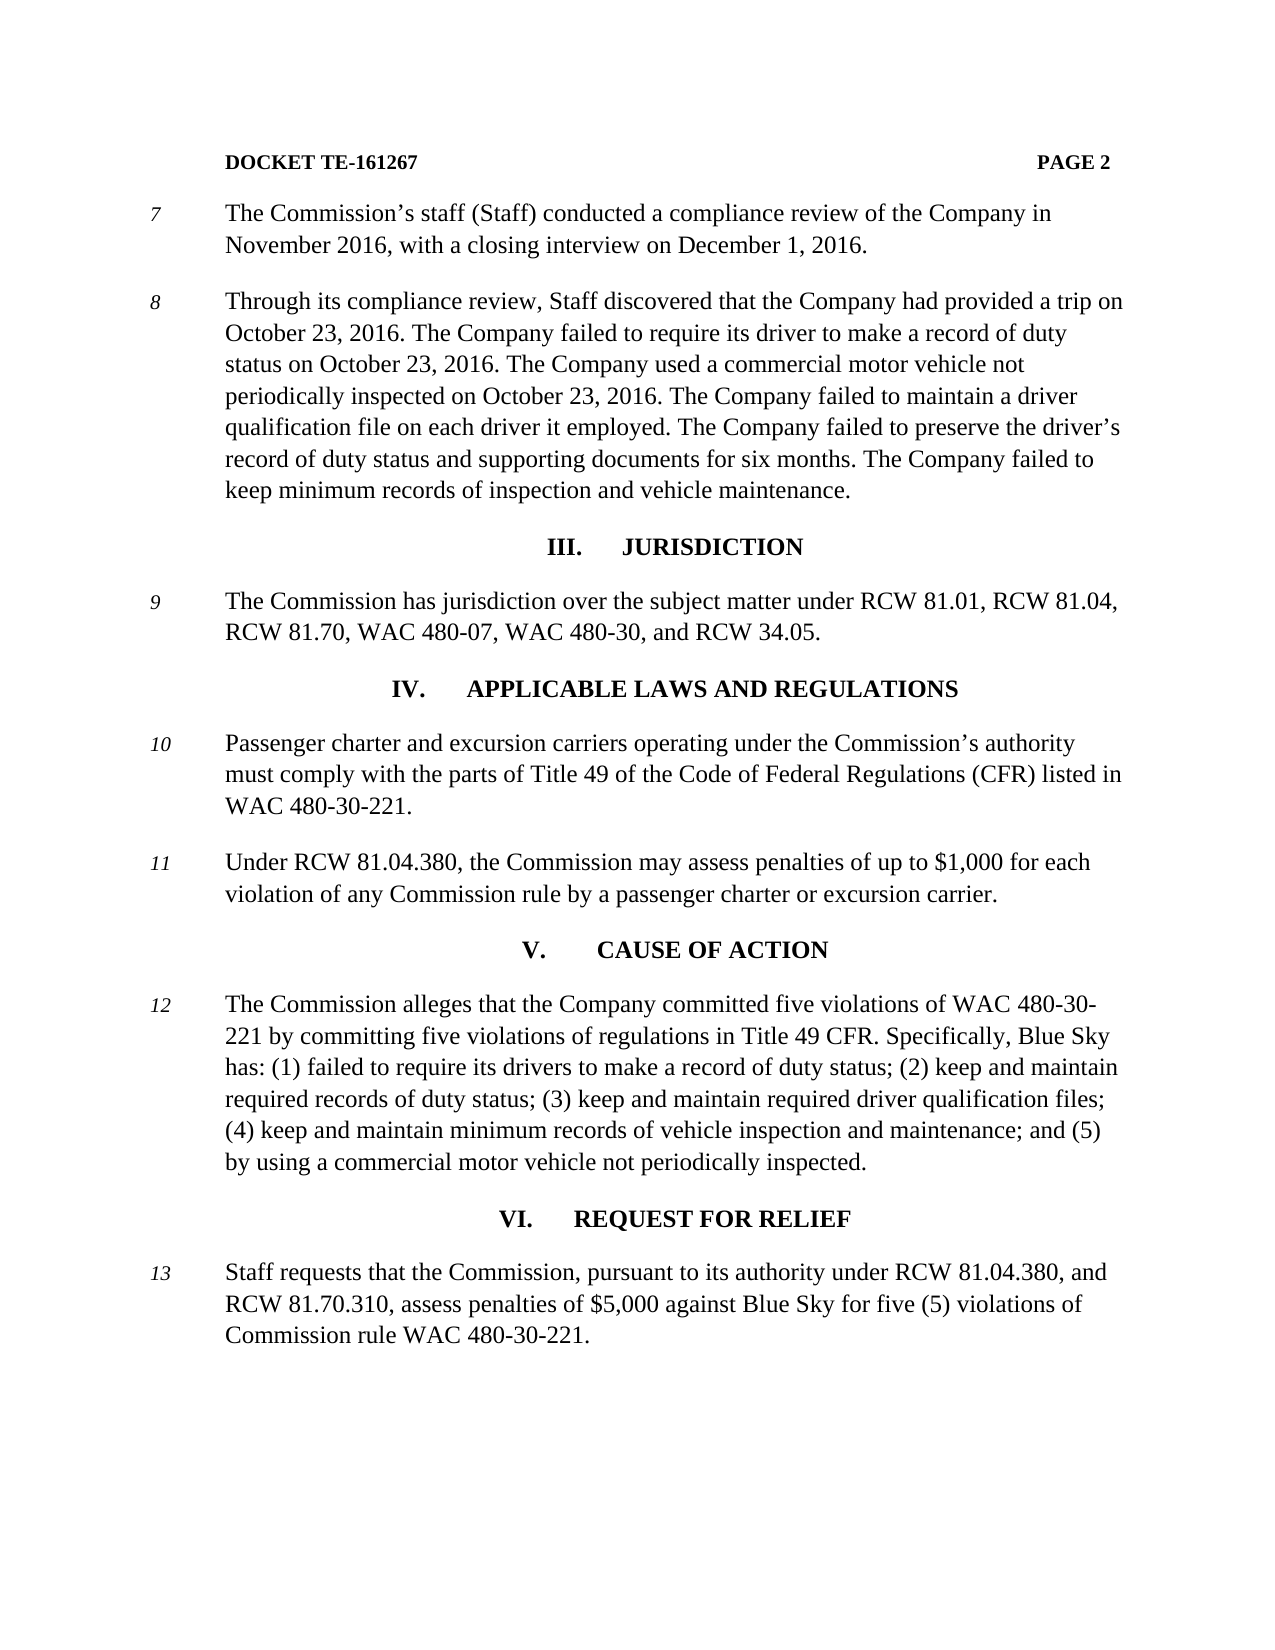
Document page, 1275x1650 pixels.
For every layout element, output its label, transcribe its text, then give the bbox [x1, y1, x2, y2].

list The Commission’s staff (Staff) conducted a compliance review of the Company in November 2016, with a closing interview on December 1, 2016. [150, 198, 1125, 258]
list The Commission alleges that the Company committed five violations of WAC 480-30-221 by committing five violations of regulations in Title 49 CFR. Specifically, Blue Sky has: (1) failed to require its drivers to make a record of duty status; (2) keep and maintain required records of duty status; (3) keep and maintain required driver qualification files; (4) keep and maintain minimum records of vehicle inspection and maintenance; and (5) by using a commercial motor vehicle not periodically inspected. [150, 989, 1125, 1176]
list Through its compliance review, Staff discovered that the Company had provided a trip on October 23, 2016. The Company failed to require its driver to make a record of duty status on October 23, 2016. The Company used a commercial motor vehicle not periodically inspected on October 23, 2016. The Company failed to maintain a driver qualification file on each driver it employed. The Company failed to preserve the driver’s record of duty status and supporting documents for six months. The Company failed to keep minimum records of inspection and vehicle maintenance. [150, 286, 1125, 504]
subtitle IV. APPLICABLE LAWS AND REGULATIONS [225, 674, 1125, 703]
subtitle III. JURISDICTION [225, 532, 1125, 561]
list Staff requests that the Commission, pursuant to its authority under RCW 81.04.380, and RCW 81.70.310, assess penalties of $5,000 against Blue Sky for five (5) violations of Commission rule WAC 480-30-221. [150, 1257, 1125, 1349]
list The Commission has jurisdiction over the subject matter under RCW 81.01, RCW 81.04, RCW 81.70, WAC 480-07, WAC 480-30, and RCW 34.05. [150, 586, 1125, 646]
list Passenger charter and excursion carriers operating under the Commission’s authority must comply with the parts of Title 49 of the Code of Federal Regulations (CFR) listed in WAC 480-30-221. [150, 728, 1125, 820]
subtitle V. CAUSE OF ACTION [225, 936, 1125, 964]
subtitle VI. REQUEST FOR RELIEF [225, 1204, 1125, 1232]
list Under RCW 81.04.380, the Commission may assess penalties of up to $1,000 for each violation of any Commission rule by a passenger charter or excursion carrier. [150, 847, 1125, 908]
